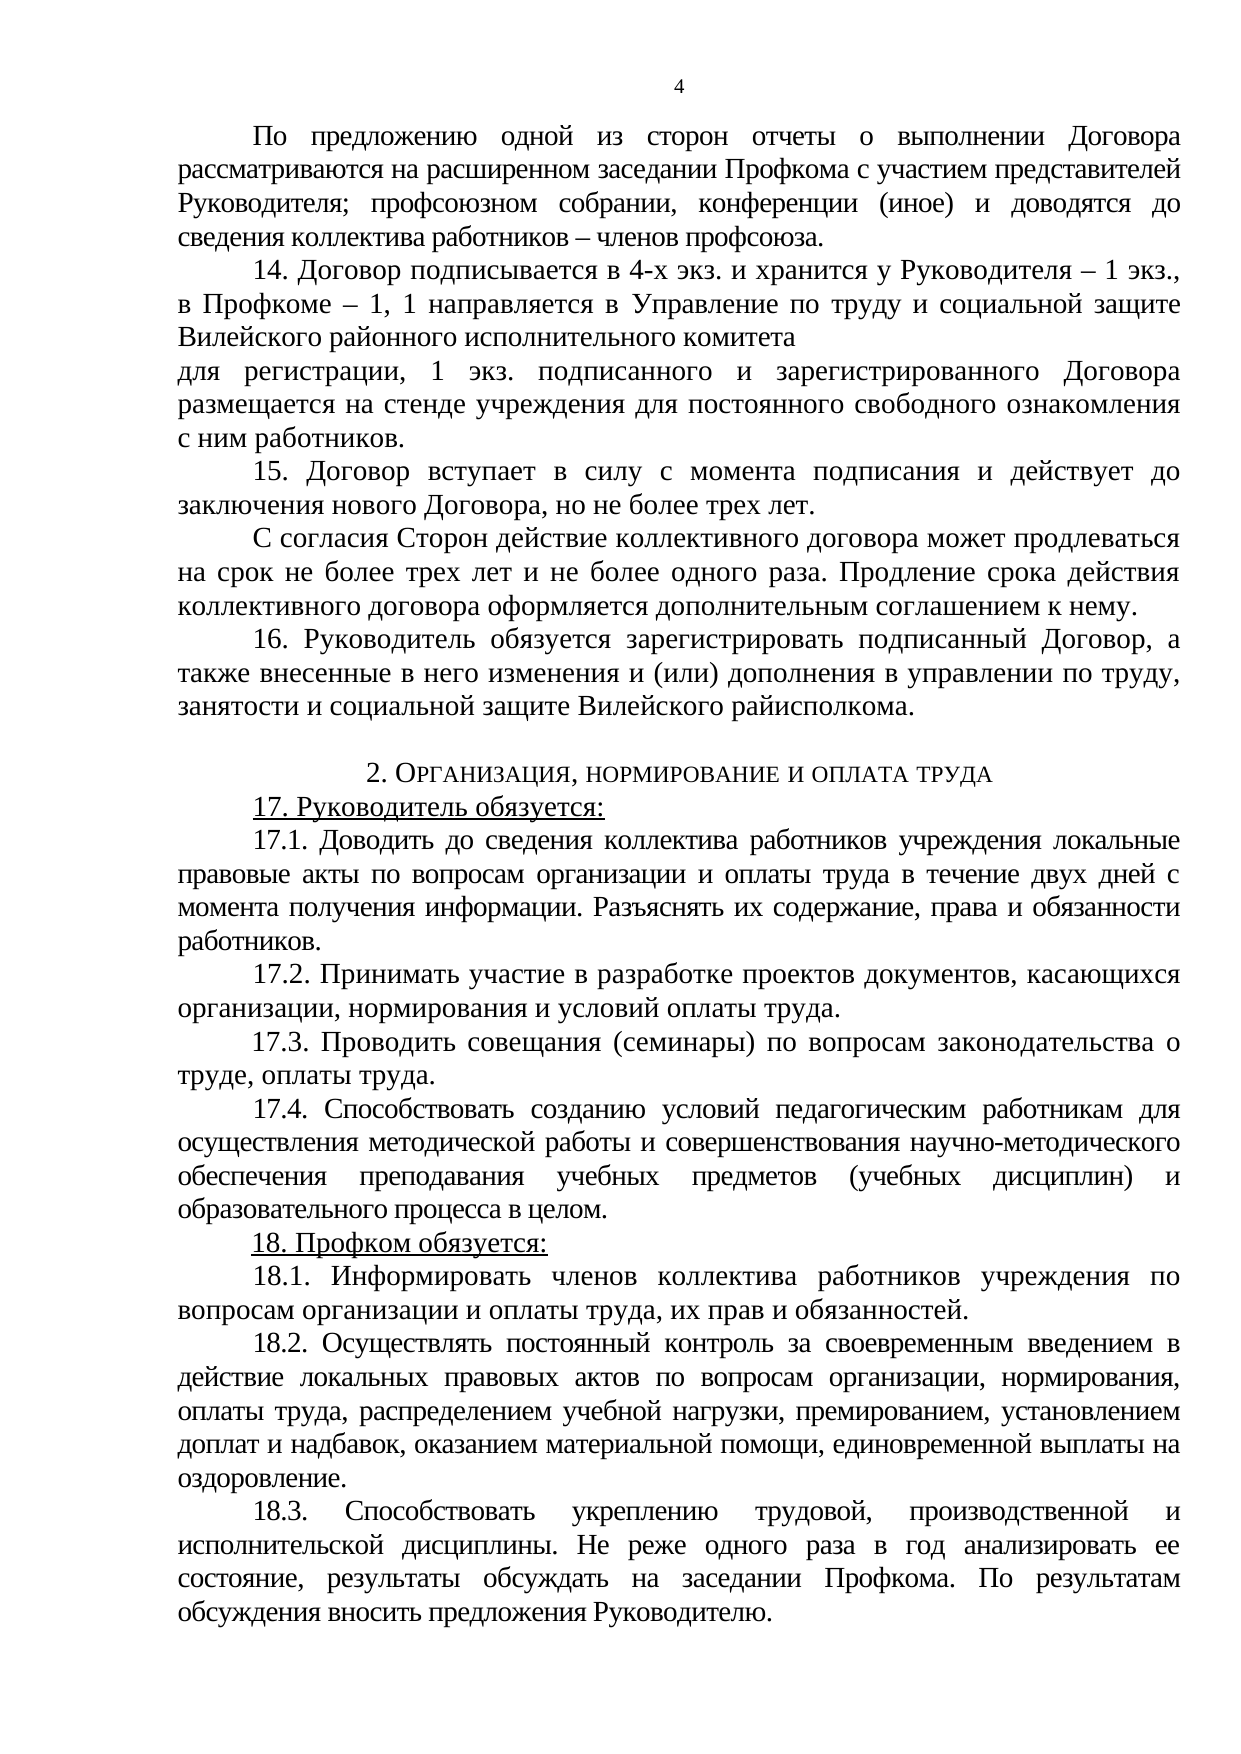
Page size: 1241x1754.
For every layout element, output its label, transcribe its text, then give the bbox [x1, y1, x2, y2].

text для регистрации, 1 экз. подписанного и зарегистрированного Договора размещается на стенде учреждения для постоянного свободного ознакомления с ним работников. [177, 353, 1181, 453]
text 16. Руководитель обязуется зарегистрировать подписанный Договор, а также внесенные в него изменения и (или) дополнения в управлении по труду, занятости и социальной защите Вилейского райисполкома. [177, 621, 1181, 722]
text С согласия Сторон действие коллективного договора может продлеваться на срок не более трех лет и не более одного раза. Продление срока действия коллективного договора оформляется дополнительным соглашением к нему. [177, 521, 1181, 621]
text 17. Руководитель обязуется: [177, 789, 1181, 822]
text 18.1. Информировать членов коллектива работников учреждения по вопросам организации и оплаты труда, их прав и обязанностей. [177, 1258, 1181, 1326]
text 17.2. Принимать участие в разработке проектов документов, касающихся организации, нормирования и условий оплаты труда. [177, 957, 1181, 1024]
text 18.3. Способствовать укреплению трудовой, производственной и исполнительской дисциплины. Не реже одного раза в год анализировать ее состояние, результаты обсуждать на заседании Профкома. По результатам обсуждения вносить предложения Руководителю. [177, 1493, 1181, 1627]
text По предложению одной из сторон отчеты о выполнении Договора рассматриваются на расширенном заседании Профкома с участием представителей Руководителя; профсоюзном собрании, конференции (иное) и доводятся до сведения коллектива работников – членов профсоюза. [177, 118, 1181, 252]
text 17.3. Проводить совещания (семинары) по вопросам законодательства о труде, оплаты труда. [177, 1024, 1181, 1091]
text 17.4. Способствовать созданию условий педагогическим работникам для осуществления методической работы и совершенствования научно-методического обеспечения преподавания учебных предметов (учебных дисциплин) и образовательного процесса в целом. [177, 1091, 1181, 1225]
text 14. Договор подписывается в 4-х экз. и хранится у Руководителя – 1 экз., в Профкоме – 1, 1 направляется в Управление по труду и социальной защите Вилейского районного исполнительного комитета [177, 252, 1181, 353]
text 2. Организация, нормирование и оплата труда [177, 755, 1181, 789]
text 18. Профком обязуется: [177, 1225, 1181, 1258]
text 17.1. Доводить до сведения коллектива работников учреждения локальные правовые акты по вопросам организации и оплаты труда в течение двух дней с момента получения информации. Разъяснять их содержание, права и обязанности работников. [177, 822, 1181, 957]
text 15. Договор вступает в силу с момента подписания и действует до заключения нового Договора, но не более трех лет. [177, 453, 1181, 521]
text 18.2. Осуществлять постоянный контроль за своевременным введением в действие локальных правовых актов по вопросам организации, нормирования, оплаты труда, распределением учебной нагрузки, премированием, установлением доплат и надбавок, оказанием материальной помощи, единовременной выплаты на оздоровление. [177, 1326, 1181, 1493]
